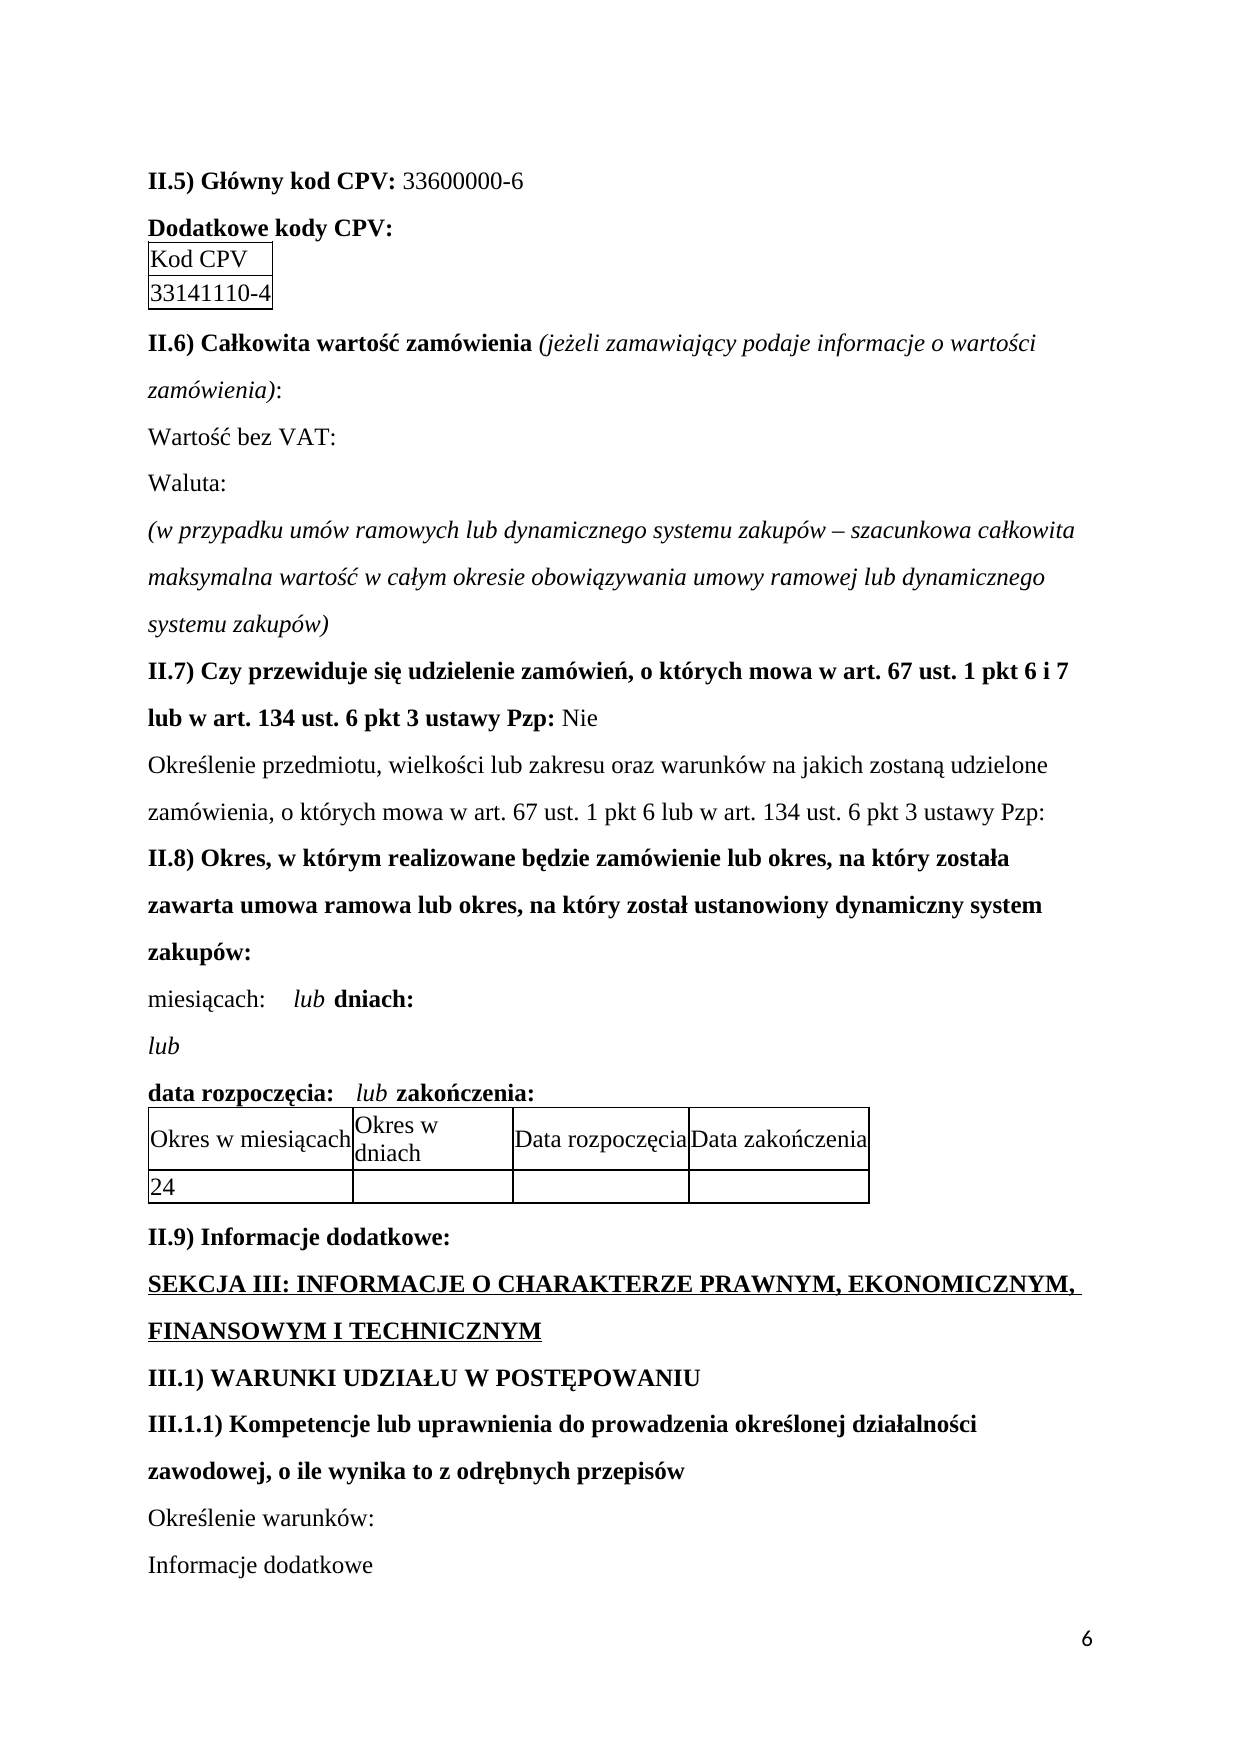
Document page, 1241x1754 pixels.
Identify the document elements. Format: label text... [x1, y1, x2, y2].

table_header Okres w dniach [354, 1108, 512, 1169]
text II.9) Informacje dodatkowe: [148, 1204, 1093, 1251]
table_header Kod CPV [149, 243, 272, 275]
table_cell [690, 1171, 868, 1202]
table_cell 33141110-4 [149, 276, 272, 308]
table_header Data rozpoczęcia [514, 1108, 688, 1169]
table_header Okres w miesiącach [149, 1108, 352, 1169]
text II.7) Czy przewiduje się udzielenie zamówień, o których mowa w art. 67 ust. 1 pkt 6 i 7 lub w art. 134 ust. 6 pkt 3 ustawy Pzp: Nie Określenie przedmiotu, wielkości lub zakresu oraz warunków na jakich zostaną udzielone zamówienia, o których mowa w art. 67 ust. 1 pkt 6 lub w art. 134 ust. 6 pkt 3 ustawy Pzp: II.8) Okres, w którym realizowane będzie zamówienie lub okres, na który została zawarta umowa ramowa lub okres, na który został ustanowiony dynamiczny system zakupów: miesiącach: lub dniach: lub data rozpoczęcia: lub zakończenia: [148, 638, 1093, 1107]
text II.6) Całkowita wartość zamówienia (jeżeli zamawiający podaje informacje o wartości zamówienia): Wartość bez VAT: Waluta: (w przypadku umów ramowych lub dynamicznego systemu zakupów – szacunkowa całkowita maksymalna wartość w całym okresie obowiązywania umowy ramowej lub dynamicznego systemu zakupów) [148, 310, 1093, 638]
text SEKCJA III: INFORMACJE O CHARAKTERZE PRAWNYM, EKONOMICZNYM, FINANSOWYM I TECHNICZNYM [148, 1251, 1093, 1344]
text III.1) WARUNKI UDZIAŁU W POSTĘPOWANIU [148, 1344, 1093, 1391]
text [148, 148, 1093, 241]
table_cell [514, 1171, 688, 1202]
table_cell 24 [149, 1171, 352, 1202]
table_header Data zakończenia [690, 1108, 868, 1169]
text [148, 1391, 1093, 1579]
table_cell [354, 1171, 512, 1202]
